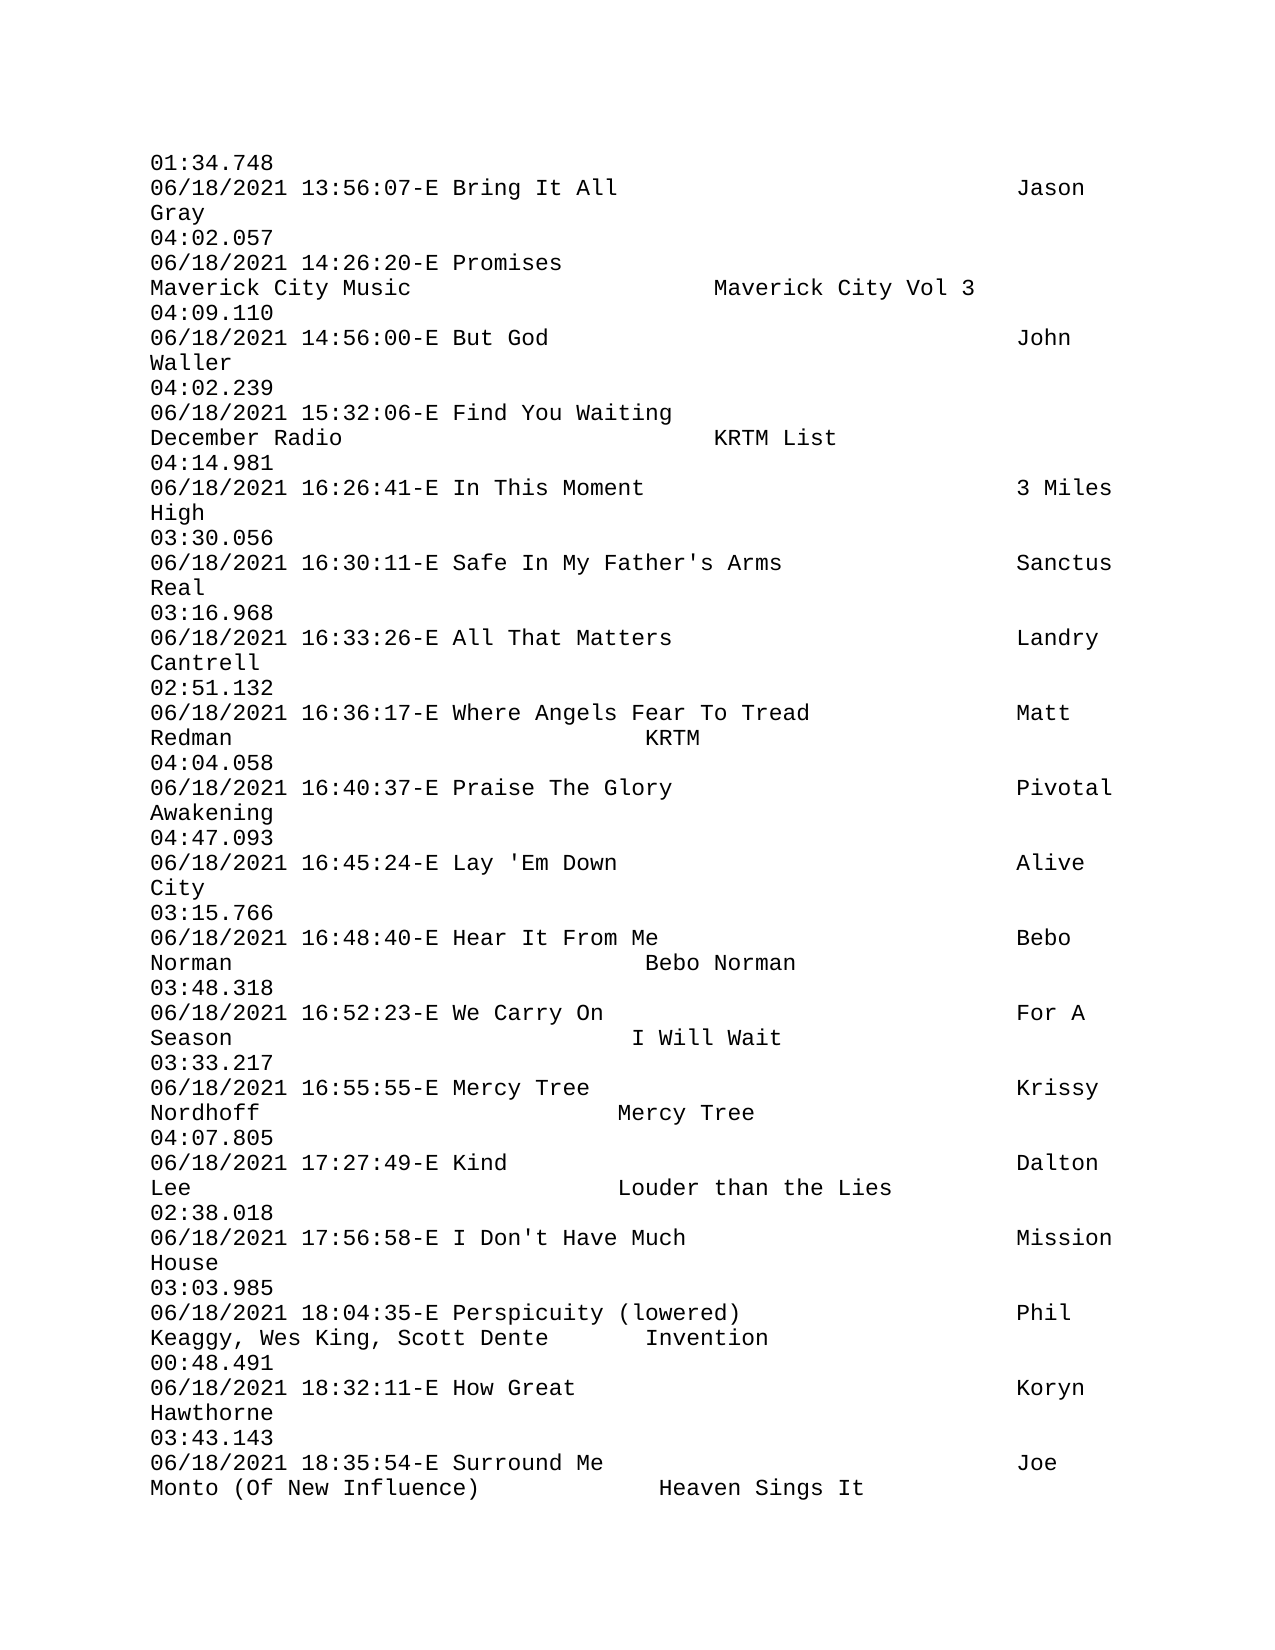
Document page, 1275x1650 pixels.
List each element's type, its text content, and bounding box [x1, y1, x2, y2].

text 06/18/2021 17:56:58-E I Don't Have Much Mission House 03:03.985 [150, 1225, 1125, 1300]
text 06/18/2021 16:40:37-E Praise The Glory Pivotal Awakening 04:47.093 [150, 775, 1125, 850]
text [150, 150, 1125, 175]
text 06/18/2021 13:56:07-E Bring It All Jason Gray 04:02.057 [150, 175, 1125, 250]
text 06/18/2021 18:04:35-E Perspicuity (lowered) Phil Keaggy, Wes King, Scott Dente Invention 00:48.491 [150, 1300, 1125, 1375]
text 06/18/2021 16:48:40-E Hear It From Me Bebo Norman Bebo Norman 03:48.318 [150, 925, 1125, 1000]
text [150, 1450, 1125, 1500]
text 06/18/2021 18:32:11-E How Great Koryn Hawthorne 03:43.143 [150, 1375, 1125, 1450]
text 06/18/2021 14:26:20-E Promises Maverick City Music Maverick City Vol 3 04:09.110 [150, 250, 1125, 325]
text 06/18/2021 16:36:17-E Where Angels Fear To Tread Matt Redman KRTM 04:04.058 [150, 700, 1125, 775]
text 06/18/2021 15:32:06-E Find You Waiting December Radio KRTM List 04:14.981 [150, 400, 1125, 475]
text 06/18/2021 16:26:41-E In This Moment 3 Miles High 03:30.056 [150, 475, 1125, 550]
text 06/18/2021 16:45:24-E Lay 'Em Down Alive City 03:15.766 [150, 850, 1125, 925]
text 06/18/2021 16:52:23-E We Carry On For A Season I Will Wait 03:33.217 [150, 1000, 1125, 1075]
text 06/18/2021 16:55:55-E Mercy Tree Krissy Nordhoff Mercy Tree 04:07.805 [150, 1075, 1125, 1150]
text 06/18/2021 16:33:26-E All That Matters Landry Cantrell 02:51.132 [150, 625, 1125, 700]
text 06/18/2021 16:30:11-E Safe In My Father's Arms Sanctus Real 03:16.968 [150, 550, 1125, 625]
text 06/18/2021 14:56:00-E But God John Waller 04:02.239 [150, 325, 1125, 400]
text 06/18/2021 17:27:49-E Kind Dalton Lee Louder than the Lies 02:38.018 [150, 1150, 1125, 1225]
